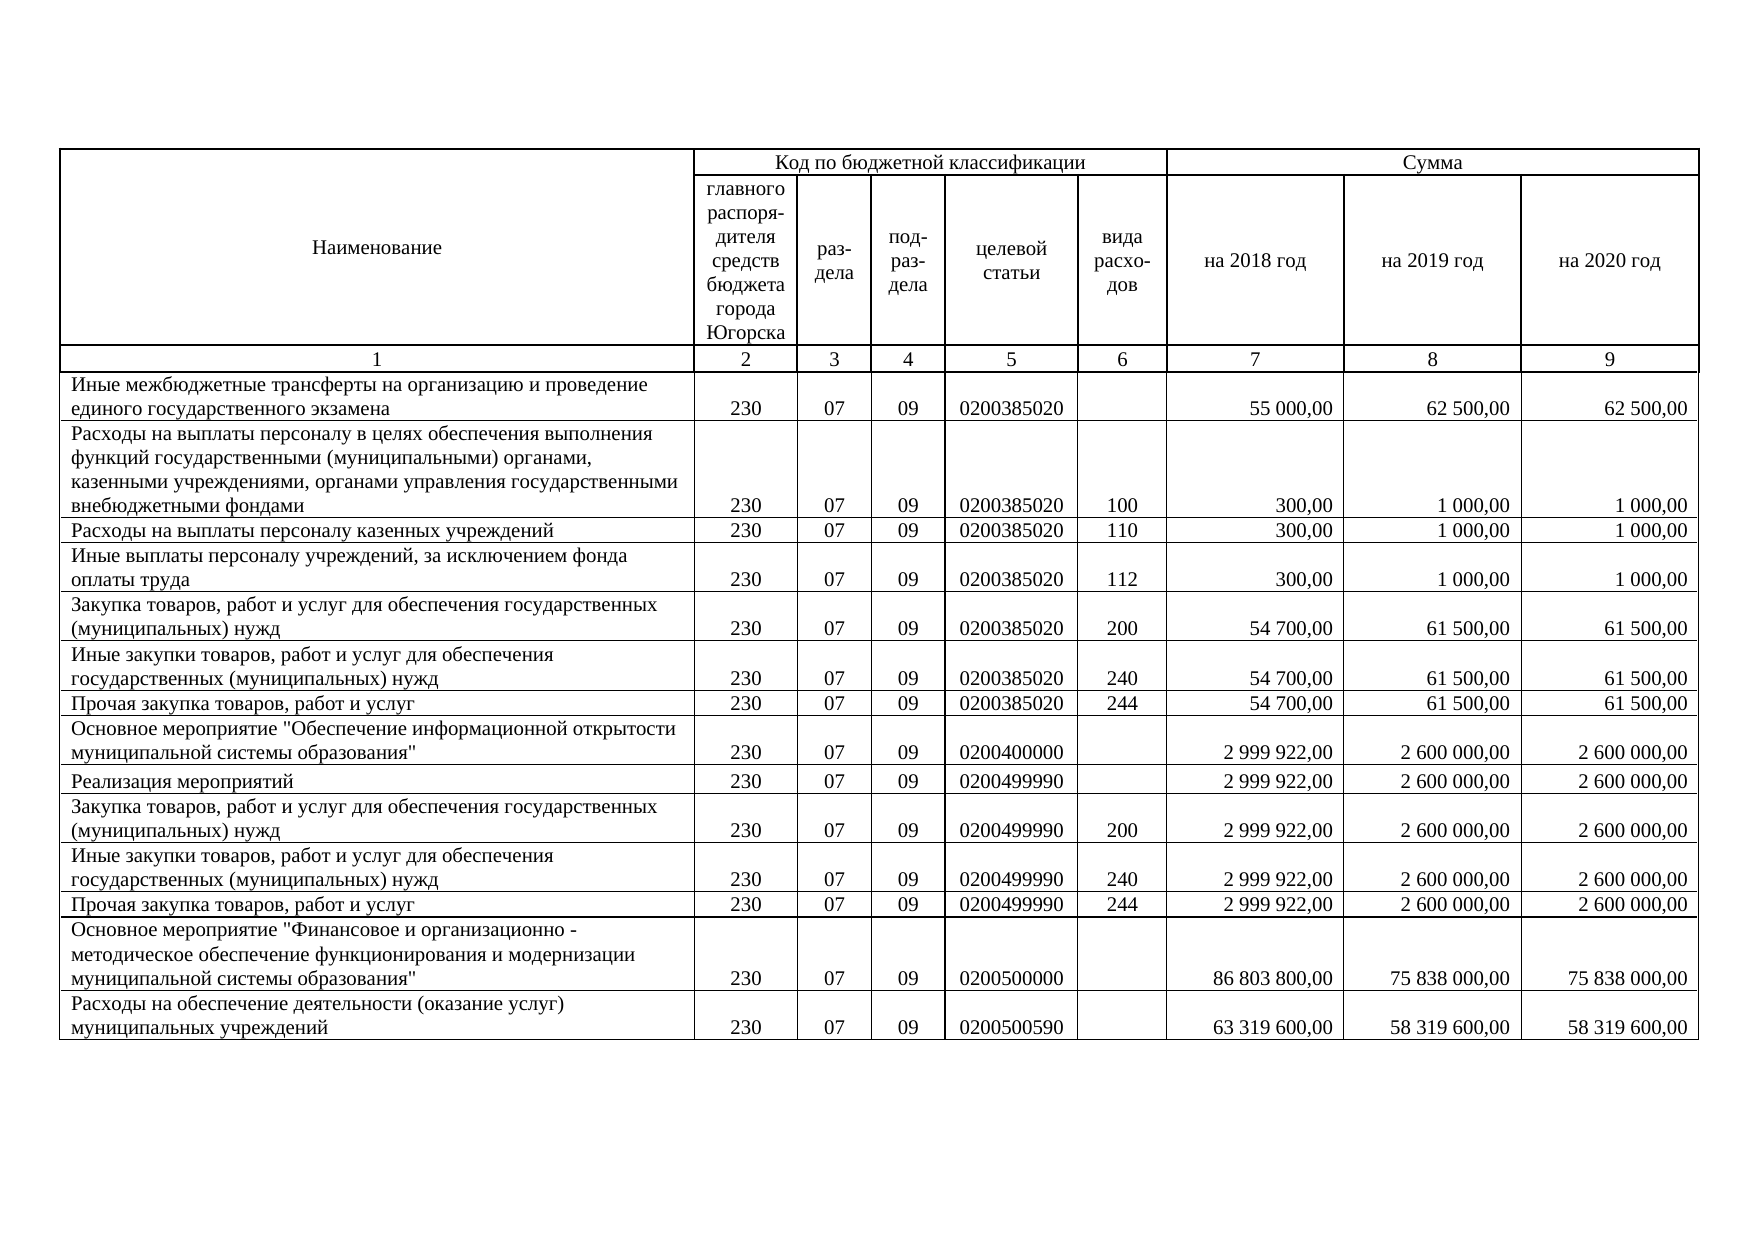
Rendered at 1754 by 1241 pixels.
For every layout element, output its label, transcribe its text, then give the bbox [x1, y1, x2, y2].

table_cell 5 [946, 346, 1077, 371]
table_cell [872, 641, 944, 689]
table_cell 6 [1079, 346, 1166, 371]
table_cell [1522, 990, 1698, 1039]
table_cell раз-дела [798, 176, 870, 344]
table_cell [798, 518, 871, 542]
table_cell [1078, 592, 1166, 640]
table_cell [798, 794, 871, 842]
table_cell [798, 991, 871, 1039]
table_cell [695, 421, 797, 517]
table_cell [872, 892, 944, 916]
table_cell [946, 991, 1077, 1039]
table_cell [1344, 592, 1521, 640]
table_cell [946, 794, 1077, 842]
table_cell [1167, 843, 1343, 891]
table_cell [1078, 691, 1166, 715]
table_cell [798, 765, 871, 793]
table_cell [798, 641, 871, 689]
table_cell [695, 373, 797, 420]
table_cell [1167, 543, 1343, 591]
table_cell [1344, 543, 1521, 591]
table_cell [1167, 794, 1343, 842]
table_cell 8 [1345, 346, 1520, 371]
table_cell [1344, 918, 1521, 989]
table_cell 4 [872, 346, 944, 371]
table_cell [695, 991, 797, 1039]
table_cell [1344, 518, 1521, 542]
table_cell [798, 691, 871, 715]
table_header Наименование [61, 150, 693, 344]
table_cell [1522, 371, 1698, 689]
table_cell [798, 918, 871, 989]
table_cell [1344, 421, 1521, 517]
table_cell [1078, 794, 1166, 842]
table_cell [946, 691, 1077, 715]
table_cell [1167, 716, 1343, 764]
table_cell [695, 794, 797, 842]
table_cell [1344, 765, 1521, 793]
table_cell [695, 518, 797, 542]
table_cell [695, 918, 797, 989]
table_cell вида расхо-дов [1079, 176, 1166, 344]
table_cell под-раз-дела [872, 176, 944, 344]
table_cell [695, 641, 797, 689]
table_cell 9 [1522, 346, 1698, 371]
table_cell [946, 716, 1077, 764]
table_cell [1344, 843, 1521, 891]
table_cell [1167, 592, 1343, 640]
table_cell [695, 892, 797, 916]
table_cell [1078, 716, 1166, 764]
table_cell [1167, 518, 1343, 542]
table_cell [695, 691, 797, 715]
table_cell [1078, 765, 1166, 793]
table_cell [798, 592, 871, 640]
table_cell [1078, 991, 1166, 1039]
table_cell главного распоря-дителя средств бюджета города Югорска [695, 176, 796, 344]
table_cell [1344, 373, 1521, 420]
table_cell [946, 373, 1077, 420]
table_cell на 2020 год [1522, 176, 1698, 344]
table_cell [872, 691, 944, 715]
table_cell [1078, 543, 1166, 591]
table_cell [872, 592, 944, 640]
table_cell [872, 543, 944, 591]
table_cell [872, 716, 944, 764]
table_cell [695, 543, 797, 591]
table_header Сумма [1168, 150, 1698, 174]
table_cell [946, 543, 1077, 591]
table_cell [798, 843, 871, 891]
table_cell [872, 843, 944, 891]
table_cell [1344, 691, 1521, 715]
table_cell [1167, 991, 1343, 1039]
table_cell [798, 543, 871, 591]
table_cell 3 [798, 346, 870, 371]
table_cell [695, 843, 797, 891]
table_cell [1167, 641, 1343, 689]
table_cell 2 [695, 346, 796, 371]
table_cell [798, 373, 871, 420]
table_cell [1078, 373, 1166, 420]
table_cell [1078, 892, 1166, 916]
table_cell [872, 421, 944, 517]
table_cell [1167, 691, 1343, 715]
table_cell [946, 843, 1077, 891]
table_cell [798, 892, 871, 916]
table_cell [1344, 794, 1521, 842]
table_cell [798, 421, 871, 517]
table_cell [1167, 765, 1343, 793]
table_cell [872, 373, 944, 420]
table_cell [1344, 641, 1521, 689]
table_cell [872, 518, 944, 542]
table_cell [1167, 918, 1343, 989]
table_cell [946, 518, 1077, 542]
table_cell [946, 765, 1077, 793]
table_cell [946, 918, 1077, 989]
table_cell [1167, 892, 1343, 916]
table_cell 1 [61, 346, 693, 371]
table_header Код по бюджетной классификации [695, 150, 1166, 174]
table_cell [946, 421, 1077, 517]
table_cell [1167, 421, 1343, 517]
table_cell 7 [1168, 346, 1343, 371]
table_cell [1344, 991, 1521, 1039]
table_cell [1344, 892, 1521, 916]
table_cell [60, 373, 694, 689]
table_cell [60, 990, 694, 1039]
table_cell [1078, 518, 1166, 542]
table_cell на 2018 год [1168, 176, 1343, 344]
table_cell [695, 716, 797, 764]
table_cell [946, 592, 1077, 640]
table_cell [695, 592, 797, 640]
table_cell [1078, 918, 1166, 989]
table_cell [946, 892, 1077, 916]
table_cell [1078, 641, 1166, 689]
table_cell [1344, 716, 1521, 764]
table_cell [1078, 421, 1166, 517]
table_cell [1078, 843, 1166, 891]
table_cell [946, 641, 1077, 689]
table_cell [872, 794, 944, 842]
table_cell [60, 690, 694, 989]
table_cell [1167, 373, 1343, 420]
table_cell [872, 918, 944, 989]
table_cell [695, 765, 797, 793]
table_cell на 2019 год [1345, 176, 1520, 344]
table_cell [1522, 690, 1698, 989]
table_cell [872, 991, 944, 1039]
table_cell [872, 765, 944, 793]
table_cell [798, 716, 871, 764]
table_cell целевой статьи [946, 176, 1077, 344]
